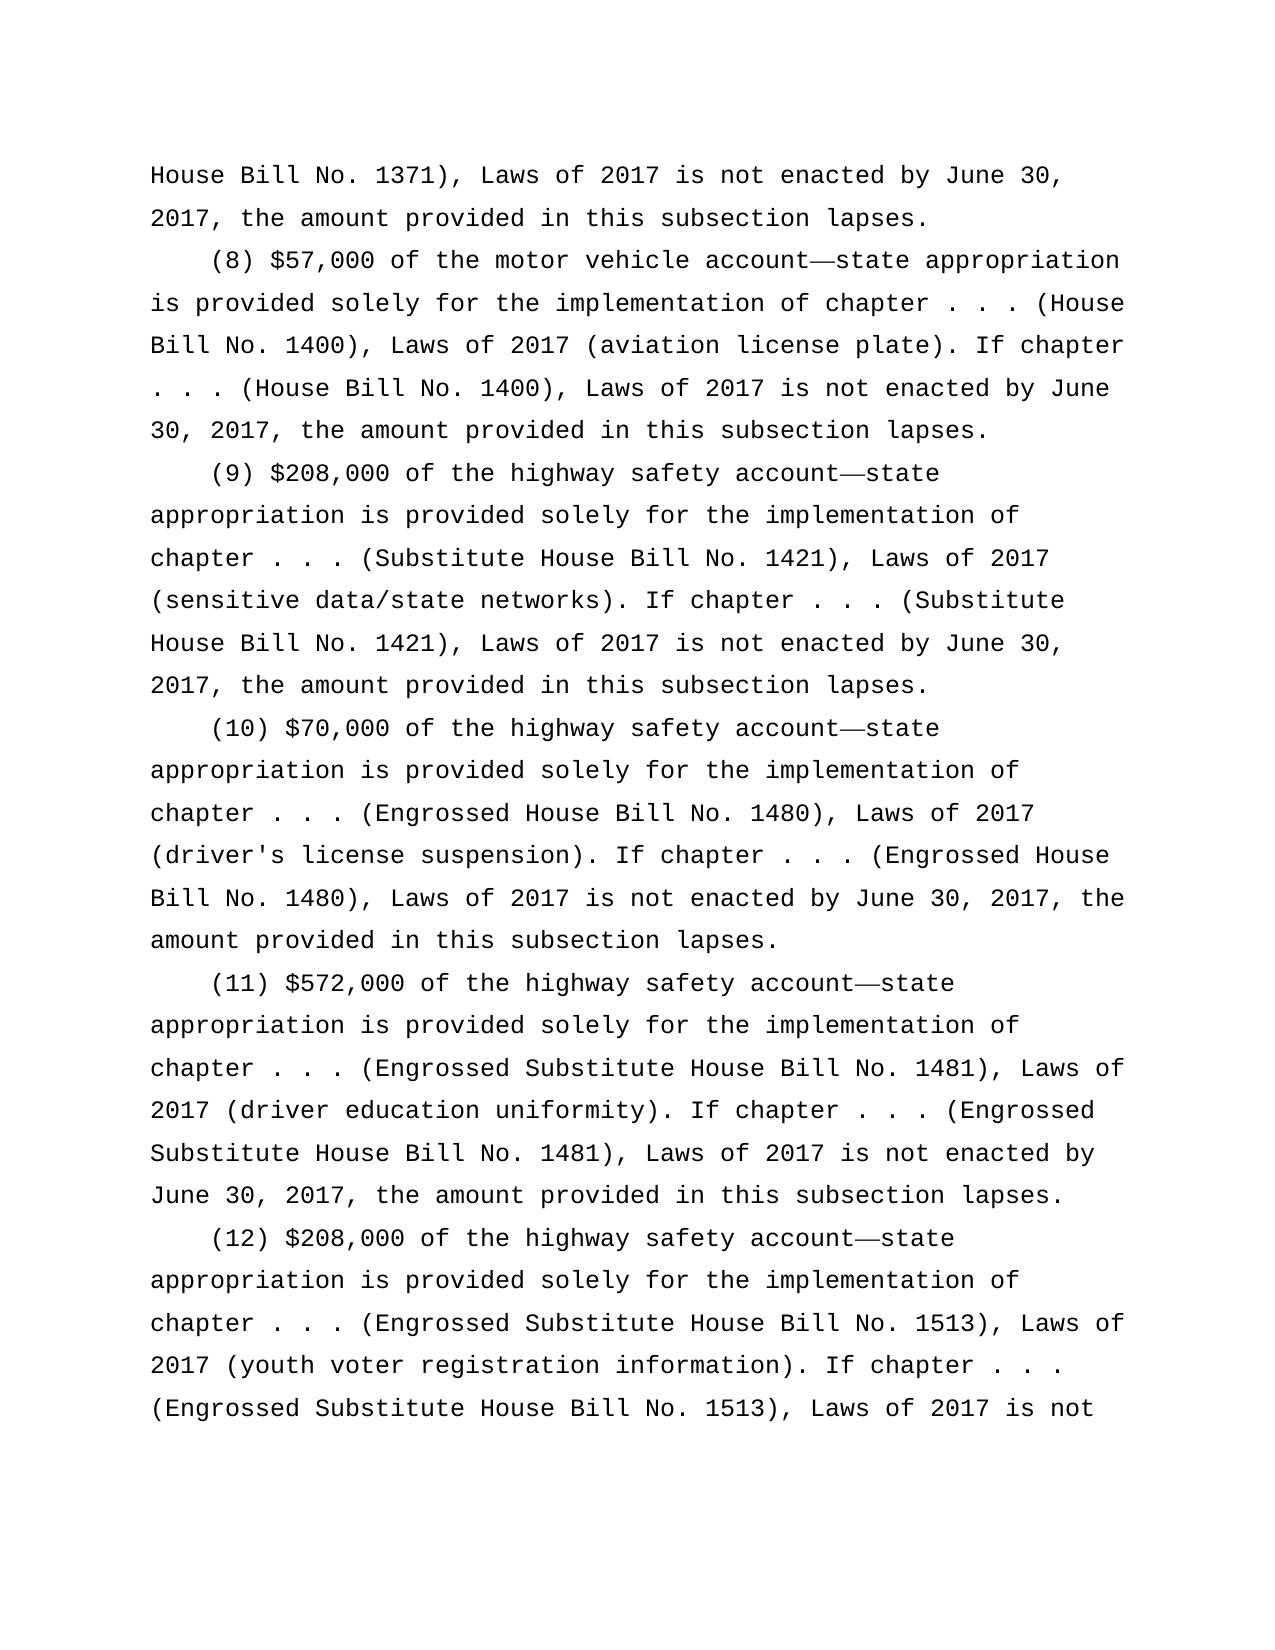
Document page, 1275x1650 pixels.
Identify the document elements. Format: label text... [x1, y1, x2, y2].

text (10) $70,000 of the highway safety account—state appropriation is provided solely for the implementation of chapter . . . (Engrossed House Bill No. 1480), Laws of 2017 (driver's license suspension). If chapter . . . (Engrossed House Bill No. 1480), Laws of 2017 is not enacted by June 30, 2017, the amount provided in this subsection lapses. [150, 702, 1125, 957]
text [150, 150, 1125, 235]
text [150, 1212, 1125, 1425]
text (11) $572,000 of the highway safety account—state appropriation is provided solely for the implementation of chapter . . . (Engrossed Substitute House Bill No. 1481), Laws of 2017 (driver education uniformity). If chapter . . . (Engrossed Substitute House Bill No. 1481), Laws of 2017 is not enacted by June 30, 2017, the amount provided in this subsection lapses. [150, 957, 1125, 1212]
text (9) $208,000 of the highway safety account—state appropriation is provided solely for the implementation of chapter . . . (Substitute House Bill No. 1421), Laws of 2017 (sensitive data/state networks). If chapter . . . (Substitute House Bill No. 1421), Laws of 2017 is not enacted by June 30, 2017, the amount provided in this subsection lapses. [150, 447, 1125, 702]
text (8) $57,000 of the motor vehicle account—state appropriation is provided solely for the implementation of chapter . . . (House Bill No. 1400), Laws of 2017 (aviation license plate). If chapter . . . (House Bill No. 1400), Laws of 2017 is not enacted by June 30, 2017, the amount provided in this subsection lapses. [150, 235, 1125, 447]
